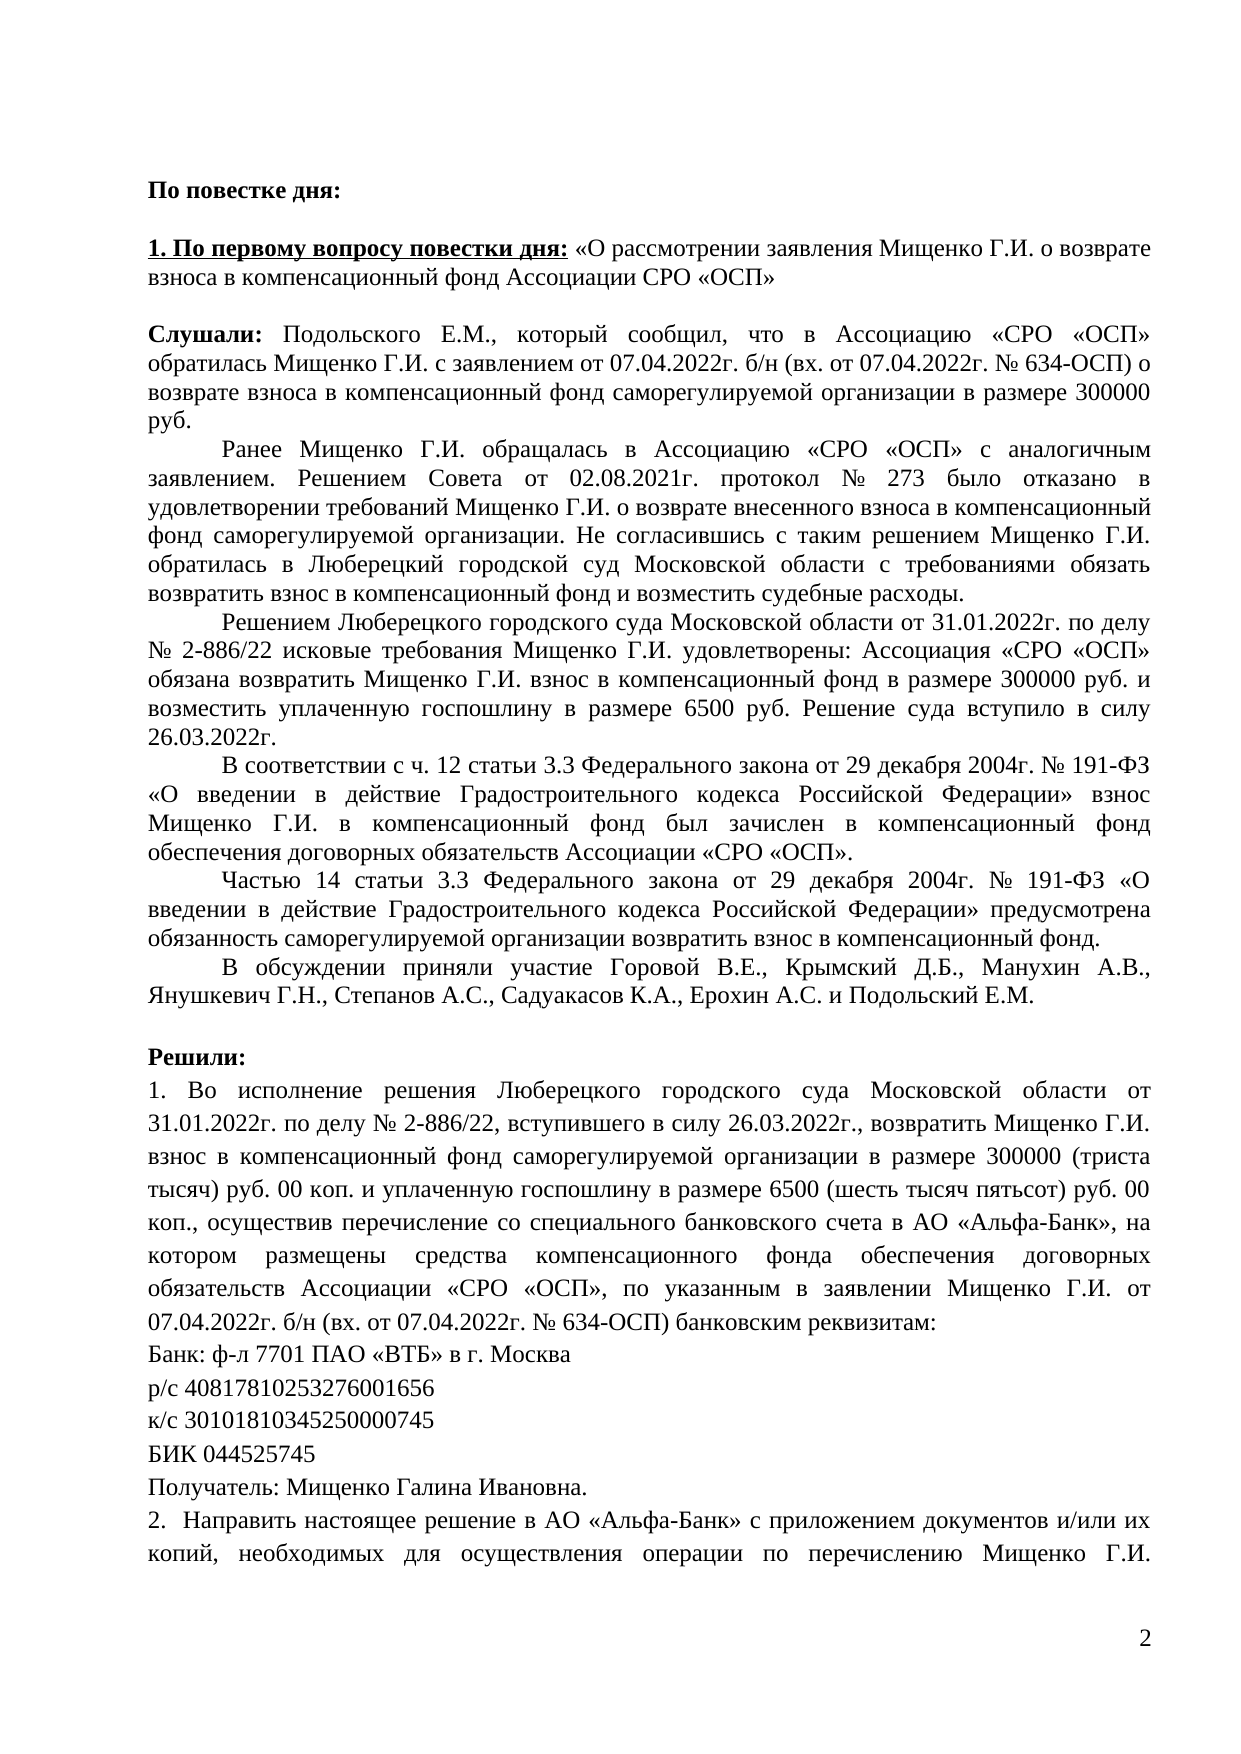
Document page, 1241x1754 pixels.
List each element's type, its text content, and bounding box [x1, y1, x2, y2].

text 1. Во исполнение решения Люберецкого городского суда Московской области от 31.01.2022г. по делу № 2-886/22, вступившего в силу 26.03.2022г., возвратить Мищенко Г.И. взнос в компенсационный фонд саморегулируемой организации в размере 300000 (триста тысяч) руб. 00 коп. и уплаченную госпошлину в размере 6500 (шесть тысяч пятьсот) руб. 00 коп., осуществив перечисление со специального банковского счета в АО «Альфа-Банк», на котором размещены средства компенсационного фонда обеспечения договорных обязательств Ассоциации «СРО «ОСП», по указанным в заявлении Мищенко Г.И. от 07.04.2022г. б/н (вх. от 07.04.2022г. № 634-ОСП) банковским реквизитам: [148, 1075, 1152, 1335]
text Ранее Мищенко Г.И. обращалась в Ассоциацию «СРО «ОСП» с аналогичным заявлением. Решением Совета от 02.08.2021г. протокол № 273 было отказано в удовлетворении требований Мищенко Г.И. о возврате внесенного взноса в компенсационный фонд саморегулируемой организации. Не согласившись с таким решением Мищенко Г.И. обратилась в Люберецкий городской суд Московской области с требованиями обязать возвратить взнос в компенсационный фонд и возместить судебные расходы. [148, 434, 1152, 607]
text БИК 044525745 [148, 1439, 1152, 1467]
text Решили: [148, 1042, 1152, 1071]
text В соответствии с ч. 12 статьи 3.3 Федерального закона от 29 декабря 2004г. № 191-ФЗ «О введении в действие Градостроительного кодекса Российской Федерации» взнос Мищенко Г.И. в компенсационный фонд был зачислен в компенсационный фонд обеспечения договорных обязательств Ассоциации «СРО «ОСП». [148, 751, 1152, 866]
text По повестке дня: [148, 176, 1152, 204]
text Получатель: Мищенко Галина Ивановна. [148, 1472, 1152, 1500]
text к/с 30101810345250000745 [148, 1406, 1152, 1434]
text Банк: ф-л 7701 ПАО «ВТБ» в г. Москва [148, 1339, 1152, 1368]
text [148, 1505, 1152, 1566]
text Частью 14 статьи 3.3 Федерального закона от 29 декабря 2004г. № 191-ФЗ «О введении в действие Градостроительного кодекса Российской Федерации» предусмотрена обязанность саморегулируемой организации возвратить взнос в компенсационный фонд. [148, 866, 1152, 952]
text 1. По первому вопросу повестки дня: «О рассмотрении заявления Мищенко Г.И. о возврате взноса в компенсационный фонд Ассоциации СРО «ОСП» [148, 233, 1152, 291]
text Слушали: Подольского Е.М., который сообщил, что в Ассоциацию «СРО «ОСП» обратилась Мищенко Г.И. с заявлением от 07.04.2022г. б/н (вх. от 07.04.2022г. № 634-ОСП) о возврате взноса в компенсационный фонд саморегулируемой организации в размере 300000 руб. [148, 319, 1152, 434]
text р/с 40817810253276001656 [148, 1373, 1152, 1401]
text Решением Люберецкого городского суда Московской области от 31.01.2022г. по делу № 2-886/22 исковые требования Мищенко Г.И. удовлетворены: Ассоциация «СРО «ОСП» обязана возвратить Мищенко Г.И. взнос в компенсационный фонд в размере 300000 руб. и возместить уплаченную госпошлину в размере 6500 руб. Решение суда вступило в силу 26.03.2022г. [148, 607, 1152, 751]
text В обсуждении приняли участие Горовой В.Е., Крымский Д.Б., Манухин А.В., Янушкевич Г.Н., Степанов А.С., Садуакасов К.А., Ерохин А.С. и Подольский Е.М. [148, 952, 1152, 1009]
